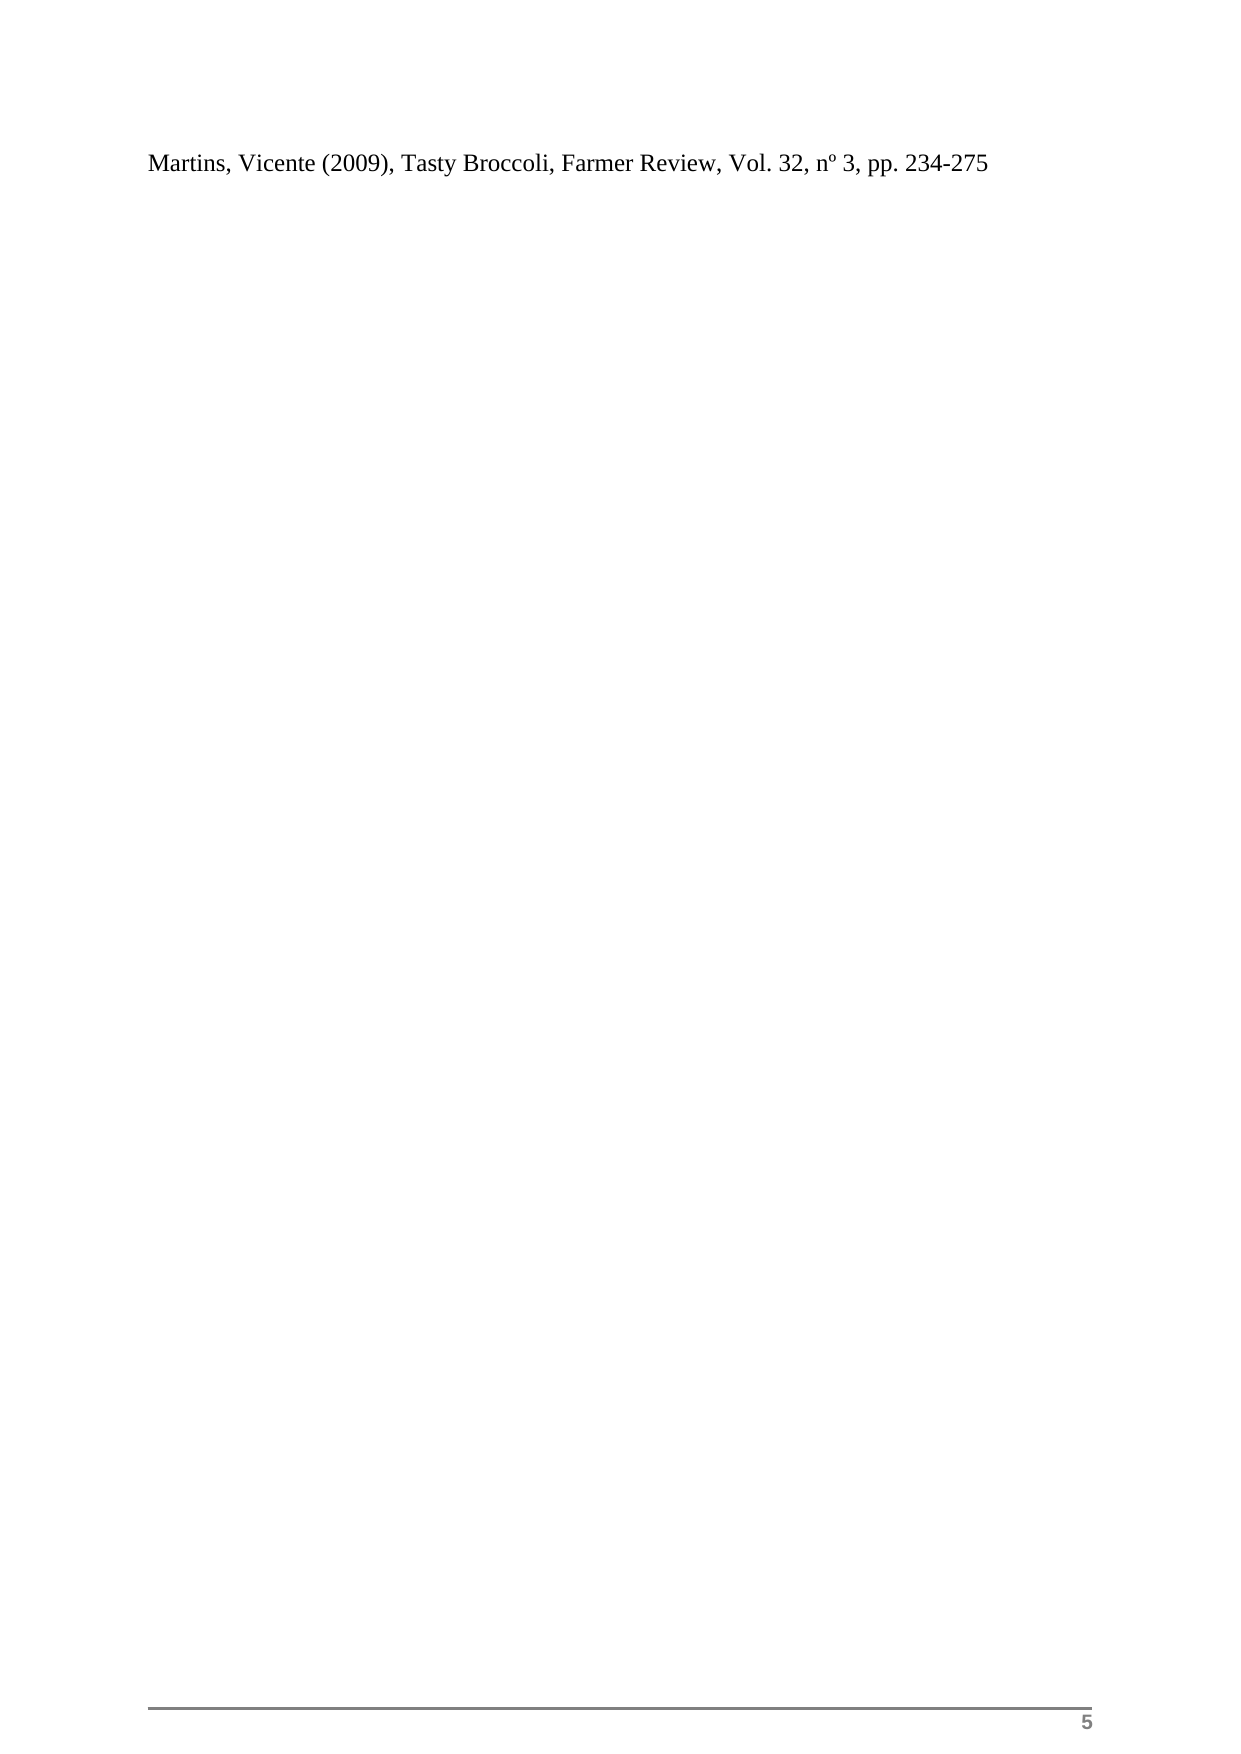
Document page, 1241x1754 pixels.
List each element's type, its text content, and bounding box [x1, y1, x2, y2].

text Martins, Vicente (2009), Tasty Broccoli, Farmer Review, Vol. 32, nº 3, pp. 234-275 [148, 148, 1092, 176]
